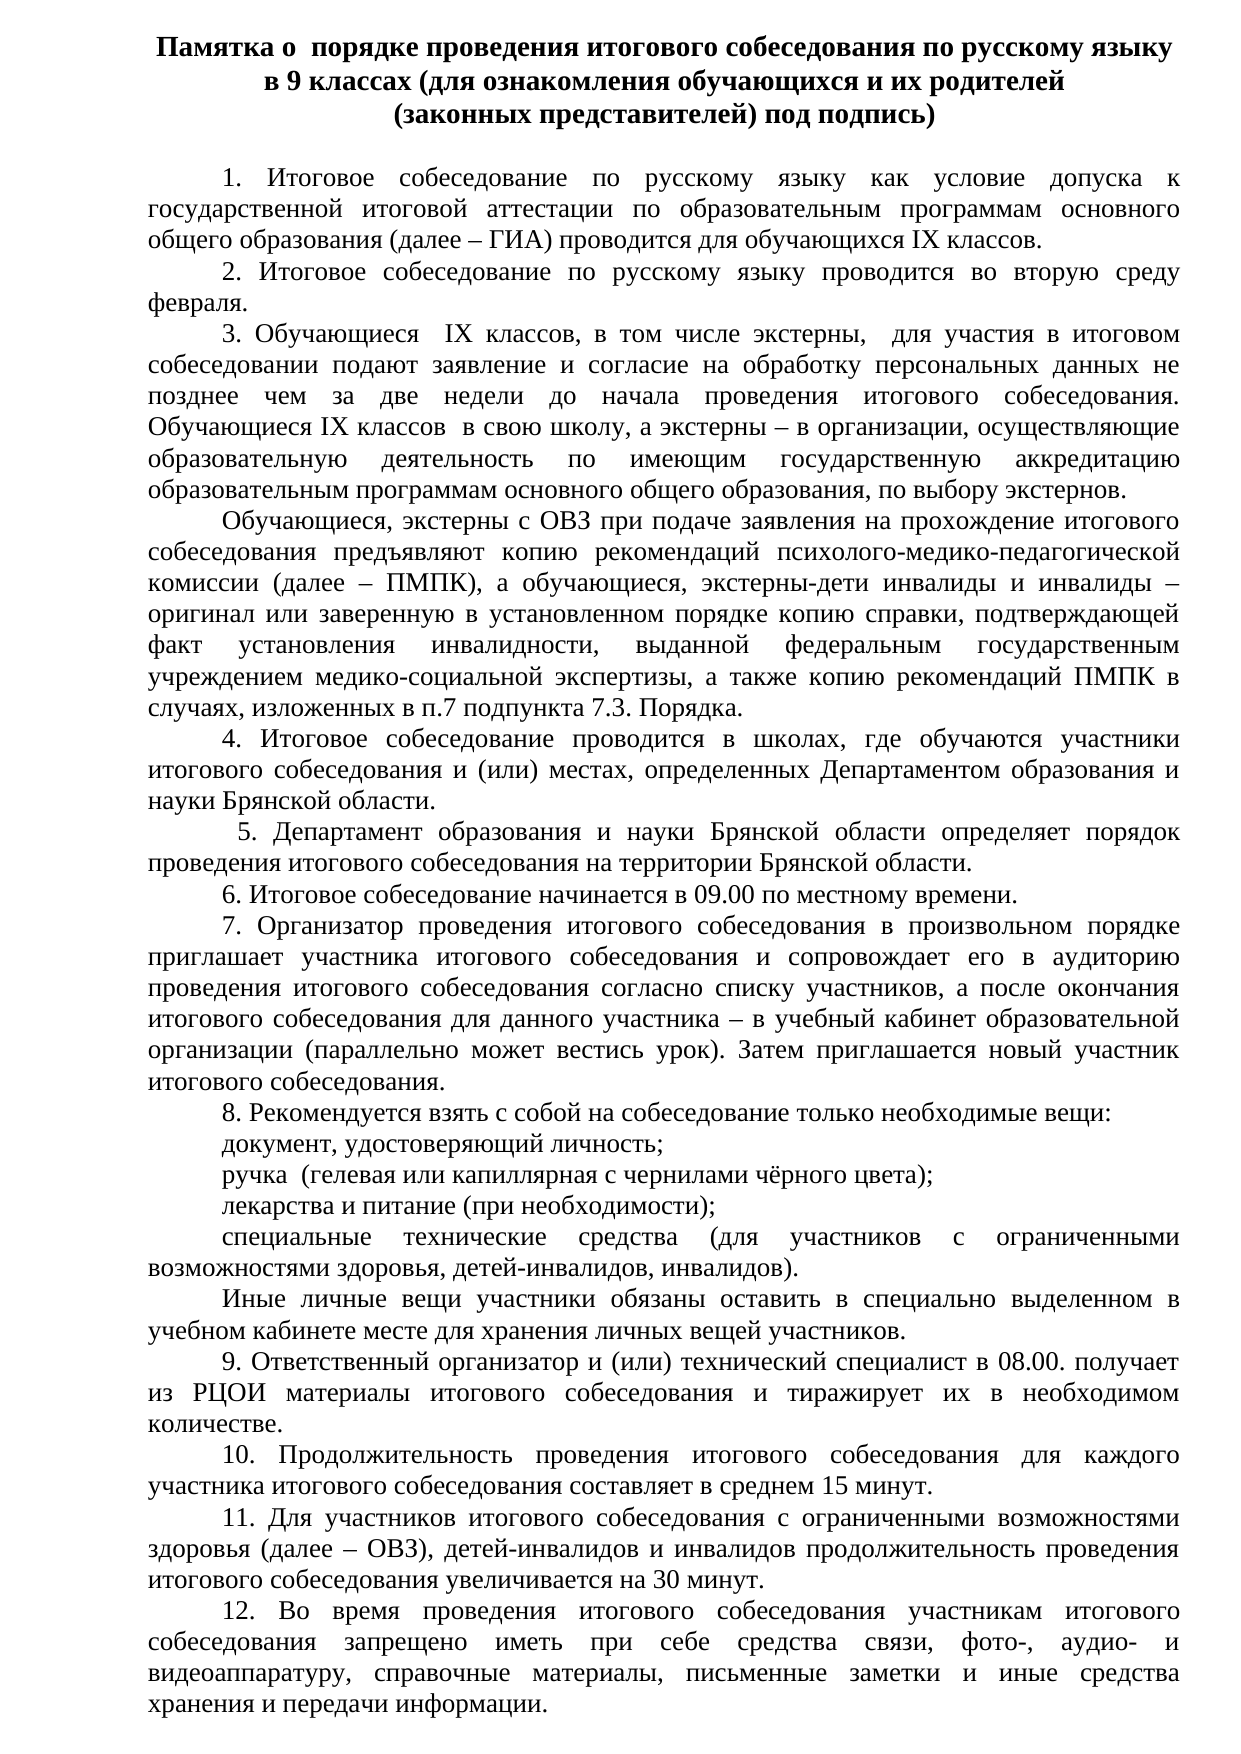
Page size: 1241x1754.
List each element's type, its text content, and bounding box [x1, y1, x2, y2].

text 10. Продолжительность проведения итогового собеседования для каждого участника итогового собеседования составляет в среднем 15 минут. [148, 1438, 1181, 1501]
text 9. Ответственный организатор и (или) технический специалист в 08.00. получает из РЦОИ материалы итогового собеседования и тиражирует их в необходимом количестве. [148, 1345, 1181, 1438]
text 5. Департамент образования и науки Брянской области определяет порядок проведения итогового собеседования на территории Брянской области. [148, 815, 1181, 878]
text 6. Итоговое собеседование начинается в 09.00 по местному времени. [148, 878, 1181, 909]
text специальные технические средства (для участников с ограниченными возможностями здоровья, детей-инвалидов, инвалидов). [148, 1220, 1181, 1283]
list 2. Итоговое собеседование по русскому языку проводится во вторую среду февраля. [148, 255, 1181, 317]
text 12. Во время проведения итогового собеседования участникам итогового собеседования запрещено иметь при себе средства связи, фото-, аудио- и видеоаппаратуру, справочные материалы, письменные заметки и иные средства хранения и передачи информации. [148, 1594, 1181, 1719]
text документ, удостоверяющий личность; [148, 1127, 1181, 1158]
subtitle (законных представителей) под подпись) [148, 97, 1181, 130]
text 8. Рекомендуется взять с собой на собеседование только необходимые вещи: [148, 1096, 1181, 1127]
text лекарства и питание (при необходимости); [148, 1189, 1181, 1220]
text 7. Организатор проведения итогового собеседования в произвольном порядке приглашает участника итогового собеседования и сопровождает его в аудиторию проведения итогового собеседования согласно списку участников, а после окончания итогового собеседования для данного участника – в учебный кабинет образовательной организации (параллельно может вестись урок). Затем приглашается новый участник итогового собеседования. [148, 909, 1181, 1096]
text 4. Итоговое собеседование проводится в школах, где обучаются участники итогового собеседования и (или) местах, определенных Департаментом образования и науки Брянской области. [148, 722, 1181, 815]
text 3. Обучающиеся IX классов, в том числе экстерны, для участия в итоговом собеседовании подают заявление и согласие на обработку персональных данных не позднее чем за две недели до начала проведения итогового собеседования. Обучающиеся IX классов в свою школу, а экстерны – в организации, осуществляющие образовательную деятельность по имеющим государственную аккредитацию образовательным программам основного общего образования, по выбору экстернов. [148, 317, 1181, 504]
text Обучающиеся, экстерны с ОВЗ при подаче заявления на прохождение итогового собеседования предъявляют копию рекомендаций психолого-медико-педагогической комиссии (далее – ПМПК), а обучающиеся, экстерны-дети инвалиды и инвалиды – оригинал или заверенную в установленном порядке копию справки, подтверждающей факт установления инвалидности, выданной федеральным государственным учреждением медико-социальной экспертизы, а также копию рекомендаций ПМПК в случаях, изложенных в п.7 подпункта 7.3. Порядка. [148, 504, 1181, 722]
text 11. Для участников итогового собеседования с ограниченными возможностями здоровья (далее – ОВЗ), детей-инвалидов и инвалидов продолжительность проведения итогового собеседования увеличивается на 30 минут. [148, 1501, 1181, 1594]
text 1. Итоговое собеседование по русскому языку как условие допуска к государственной итоговой аттестации по образовательным программам основного общего образования (далее – ГИА) проводится для обучающихся IX классов. [148, 161, 1181, 255]
subtitle Памятка о порядке проведения итогового собеседования по русскому языку в 9 классах (для ознакомления обучающихся и их родителей [148, 29, 1181, 97]
text ручка (гелевая или капиллярная с чернилами чёрного цвета); [148, 1158, 1181, 1189]
text Иные личные вещи участники обязаны оставить в специально выделенном в учебном кабинете месте для хранения личных вещей участников. [148, 1283, 1181, 1345]
